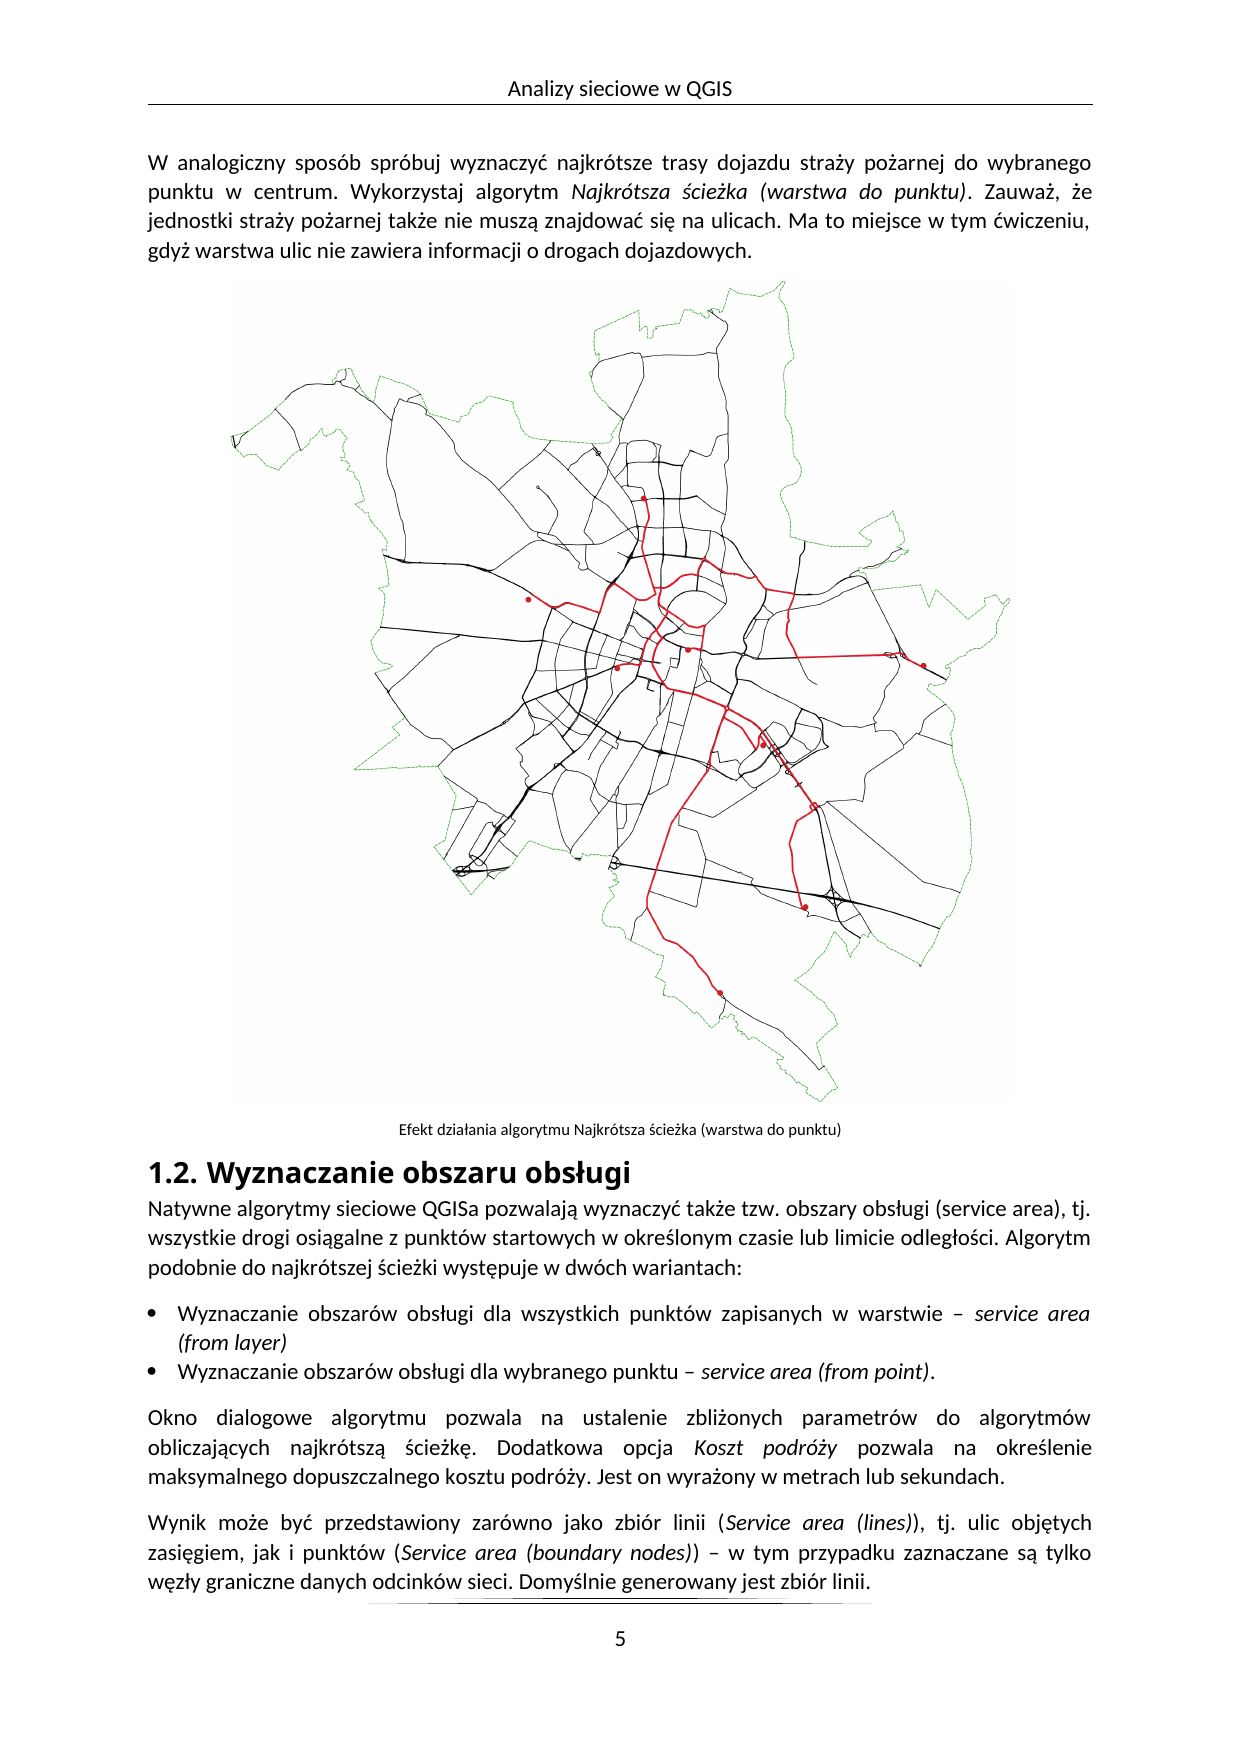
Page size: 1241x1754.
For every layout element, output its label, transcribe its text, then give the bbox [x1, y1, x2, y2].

list Wyznaczanie obszarów obsługi dla wybranego punktu – service area (from point). [148, 1357, 1093, 1385]
text Wynik może być przedstawiony zarówno jako zbiór linii (Service area (lines)), tj. ulic objętych zasięgiem, jak i punktów (Service area (boundary nodes)) – w tym przypadku zaznaczane są tylko węzły graniczne danych odcinków sieci. Domyślnie generowany jest zbiór linii. [148, 1508, 1093, 1595]
text Efekt działania algorytmu Najkrótsza ścieżka (warstwa do punktu) [148, 1119, 1093, 1140]
text W analogiczny sposób spróbuj wyznaczyć najkrótsze trasy dojazdu straży pożarnej do wybranego punktu w centrum. Wykorzystaj algorytm Najkrótsza ścieżka (warstwa do punktu). Zauważ, że jednostki straży pożarnej także nie muszą znajdować się na ulicach. Ma to miejsce w tym ćwiczeniu, gdyż warstwa ulic nie zawiera informacji o drogach dojazdowych. [148, 148, 1093, 264]
subtitle Wyznaczanie obszaru obsługi [148, 1152, 1093, 1192]
text Okno dialogowe algorytmu pozwala na ustalenie zbliżonych parametrów do algorytmów obliczających najkrótszą ścieżkę. Dodatkowa opcja Koszt podróży pozwala na określenie maksymalnego dopuszczalnego kosztu podróży. Jest on wyrażony w metrach lub sekundach. [148, 1403, 1093, 1490]
picture [227, 281, 1013, 1102]
list Wyznaczanie obszarów obsługi dla wszystkich punktów zapisanych w warstwie – service area (from layer) [148, 1299, 1093, 1356]
text Natywne algorytmy sieciowe QGISa pozwalają wyznaczyć także tzw. obszary obsługi (service area), tj. wszystkie drogi osiągalne z punktów startowych w określonym czasie lub limicie odległości. Algorytm podobnie do najkrótszej ścieżki występuje w dwóch wariantach: [148, 1194, 1093, 1281]
